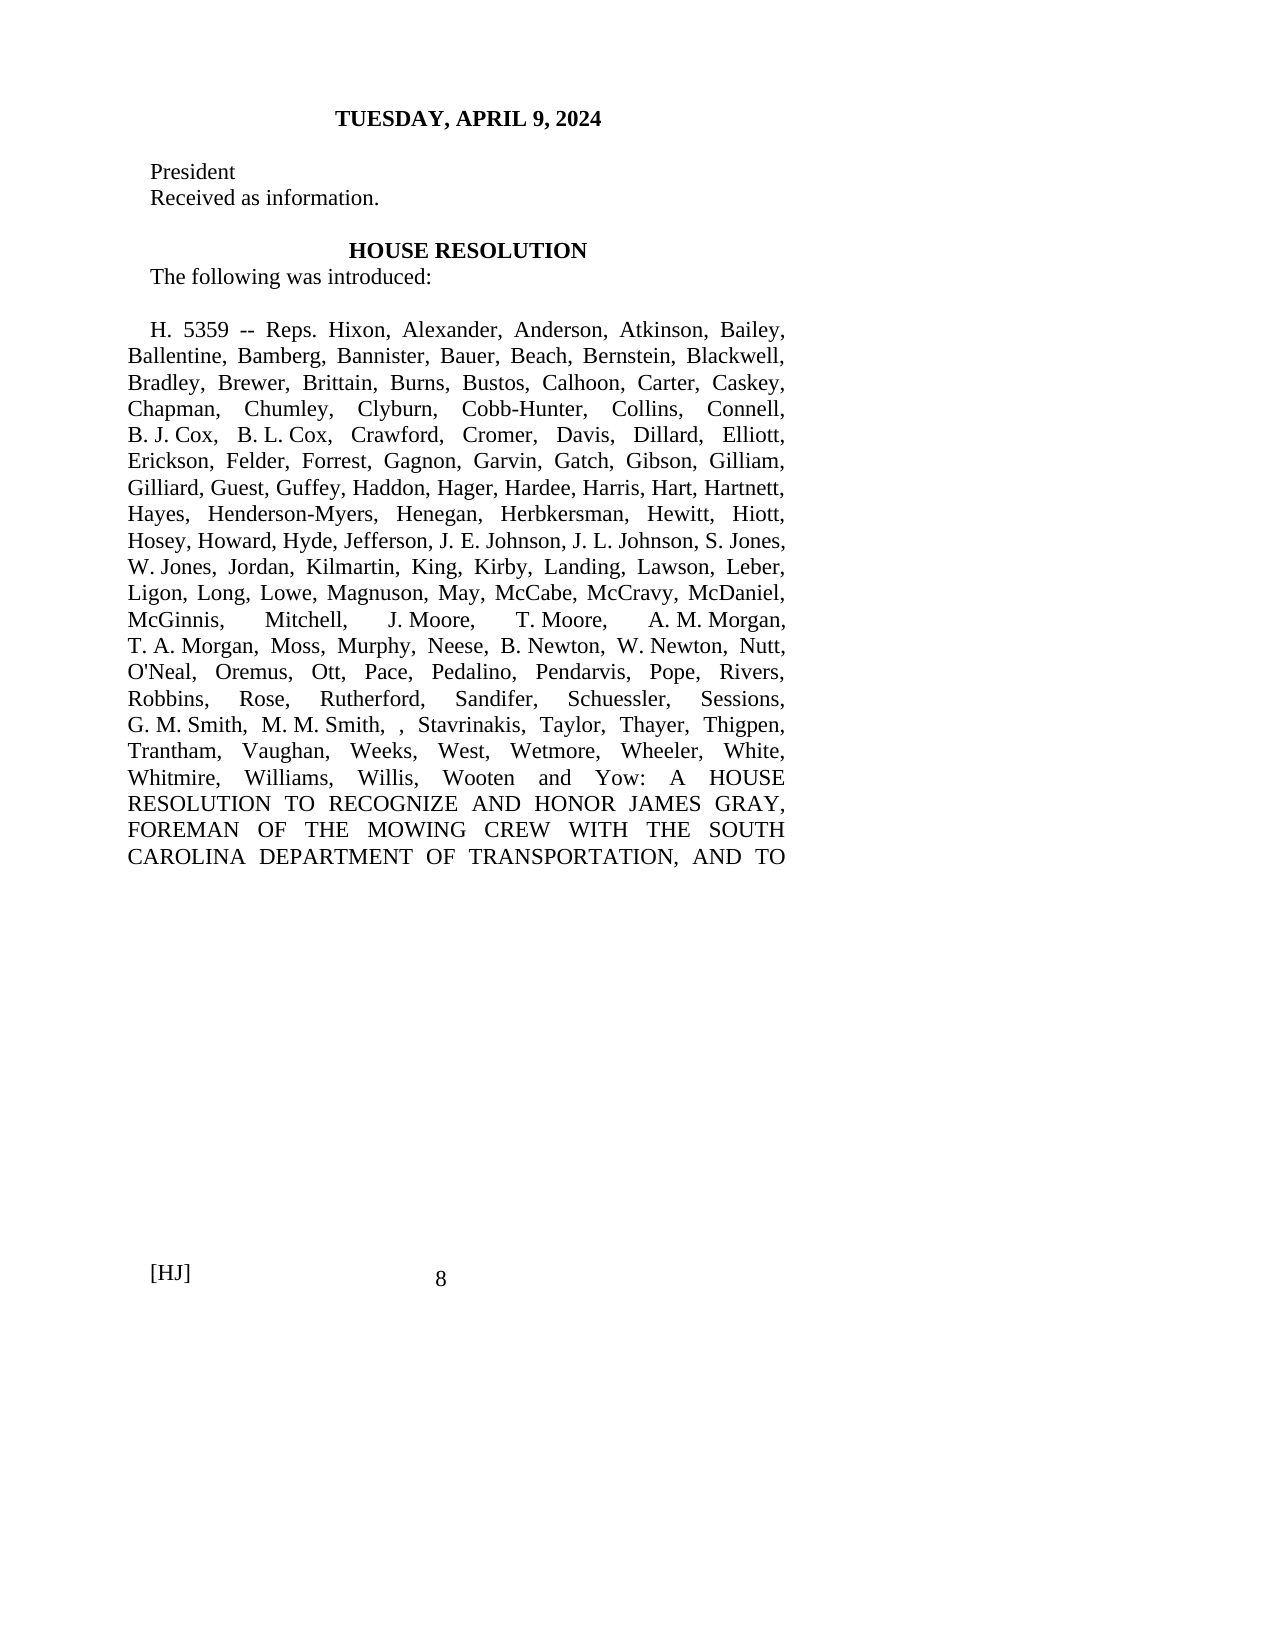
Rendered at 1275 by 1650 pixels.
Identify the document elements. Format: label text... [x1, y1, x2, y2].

text H. 5359 -- Reps. Hixon, Alexander, Anderson, Atkinson, Bailey, Ballentine, Bamberg, Bannister, Bauer, Beach, Bernstein, Blackwell, Bradley, Brewer, Brittain, Burns, Bustos, Calhoon, Carter, Caskey, Chapman, Chumley, Clyburn, Cobb-Hunter, Collins, Connell, B. J. Cox, B. L. Cox, Crawford, Cromer, Davis, Dillard, Elliott, Erickson, Felder, Forrest, Gagnon, Garvin, Gatch, Gibson, Gilliam, Gilliard, Guest, Guffey, Haddon, Hager, Hardee, Harris, Hart, Hartnett, Hayes, Henderson-Myers, Henegan, Herbkersman, Hewitt, Hiott, Hosey, Howard, Hyde, Jefferson, J. E. Johnson, J. L. Johnson, S. Jones, W. Jones, Jordan, Kilmartin, King, Kirby, Landing, Lawson, Leber, Ligon, Long, Lowe, Magnuson, May, McCabe, McCravy, McDaniel, McGinnis, Mitchell, J. Moore, T. Moore, A. M. Morgan, T. A. Morgan, Moss, Murphy, Neese, B. Newton, W. Newton, Nutt, O'Neal, Oremus, Ott, Pace, Pedalino, Pendarvis, Pope, Rivers, Robbins, Rose, Rutherford, Sandifer, Schuessler, Sessions, G. M. Smith, M. M. Smith, , Stavrinakis, Taylor, Thayer, Thigpen, Trantham, Vaughan, Weeks, West, Wetmore, Wheeler, White, Whitmire, Williams, Willis, Wooten and Yow: A HOUSE RESOLUTION TO RECOGNIZE AND HONOR JAMES GRAY, FOREMAN OF THE MOWING CREW WITH THE SOUTH CAROLINA DEPARTMENT OF TRANSPORTATION, AND TO [127, 316, 786, 896]
text The following was introduced: [127, 263, 786, 289]
text HOUSE RESOLUTION [127, 237, 786, 263]
text President [127, 158, 786, 184]
text Received as information. [127, 184, 786, 210]
